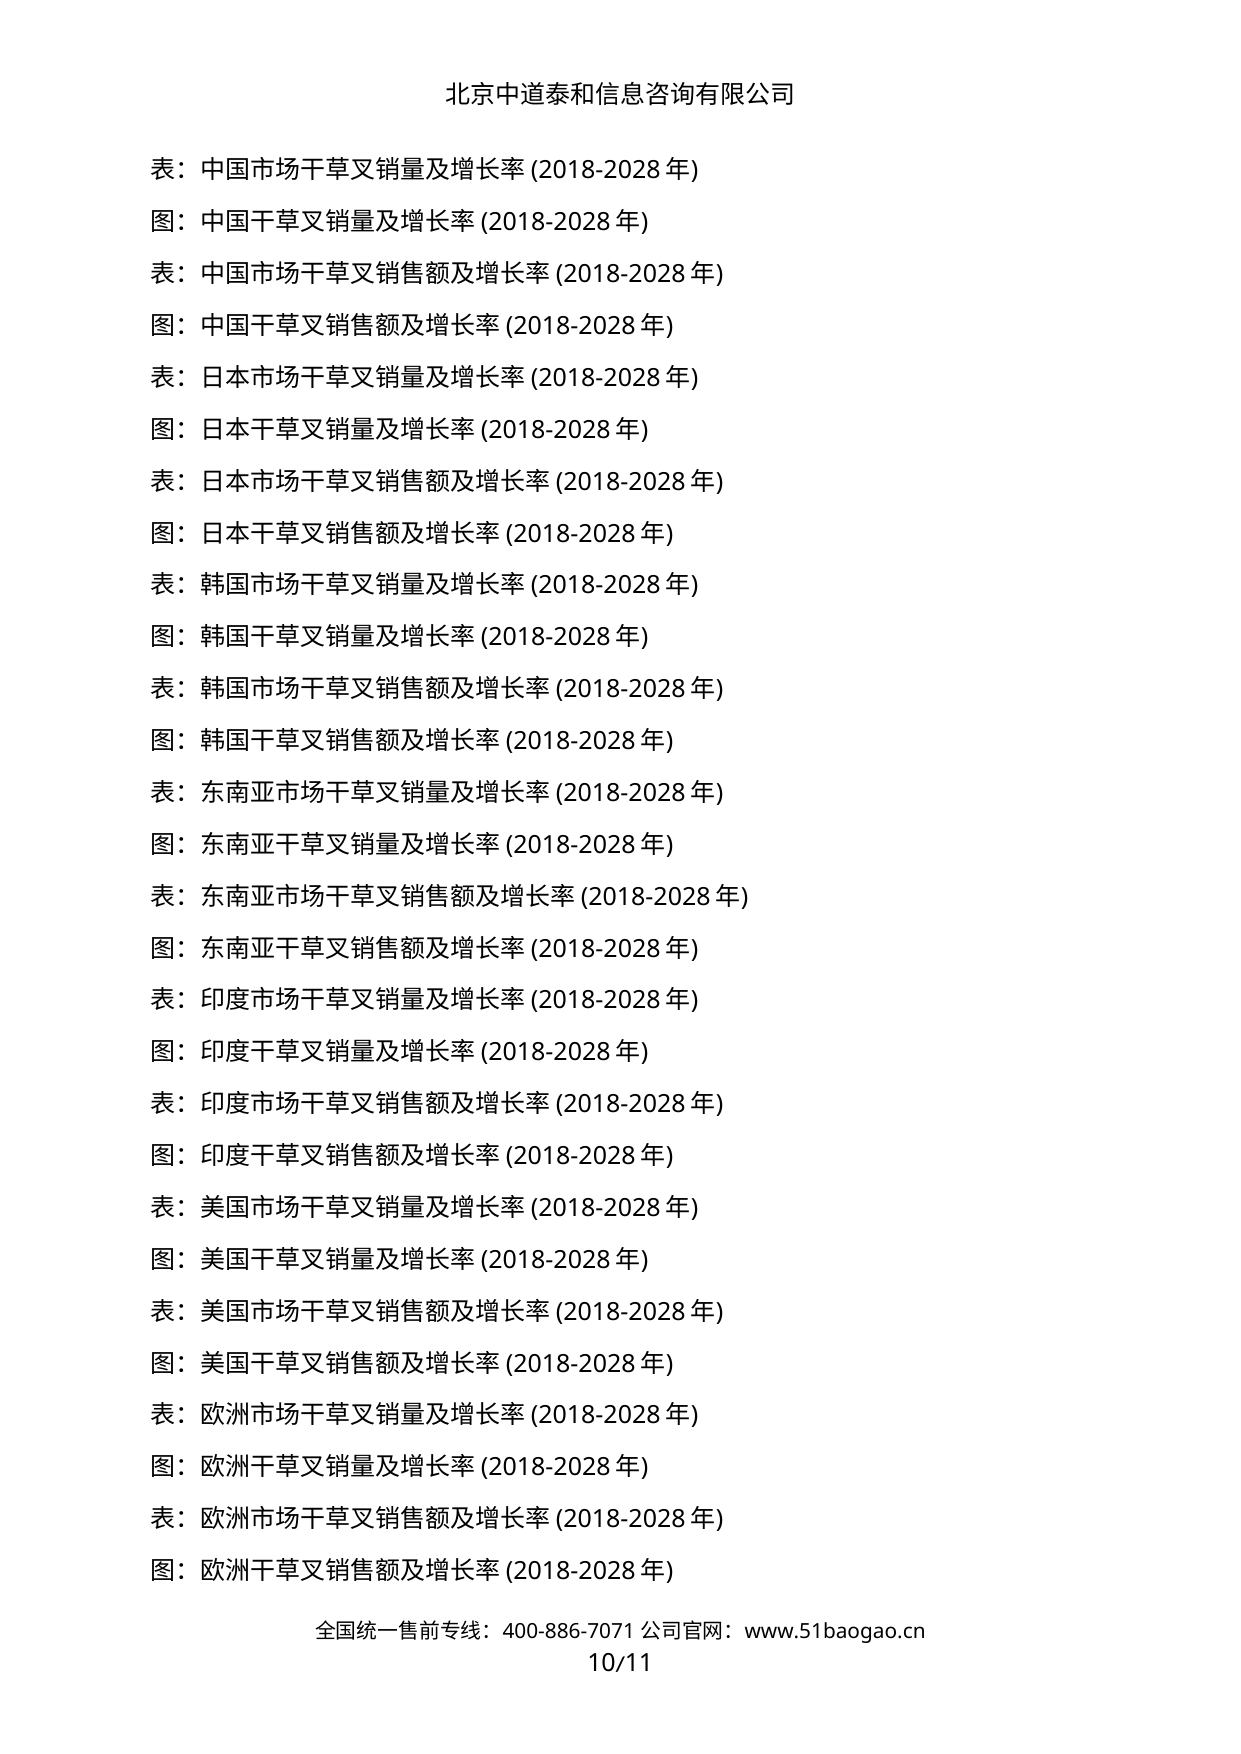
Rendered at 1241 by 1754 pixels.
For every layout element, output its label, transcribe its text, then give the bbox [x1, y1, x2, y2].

text 表：中国市场干草叉销售额及增长率 (2018-2028年) [150, 254, 1090, 290]
text 表：印度市场干草叉销量及增长率 (2018-2028年) [150, 980, 1090, 1016]
text 图：印度干草叉销售额及增长率 (2018-2028年) [150, 1136, 1090, 1172]
text 图：欧洲干草叉销售额及增长率 (2018-2028年) [150, 1551, 1090, 1587]
text 表：日本市场干草叉销量及增长率 (2018-2028年) [150, 357, 1090, 394]
text 表：美国市场干草叉销量及增长率 (2018-2028年) [150, 1187, 1090, 1224]
text 图：美国干草叉销量及增长率 (2018-2028年) [150, 1239, 1090, 1276]
text 表：中国市场干草叉销量及增长率 (2018-2028年) [150, 150, 1090, 186]
text 表：印度市场干草叉销售额及增长率 (2018-2028年) [150, 1084, 1090, 1120]
text 图：韩国干草叉销量及增长率 (2018-2028年) [150, 617, 1090, 653]
text 图：中国干草叉销售额及增长率 (2018-2028年) [150, 306, 1090, 342]
text 表：欧洲市场干草叉销售额及增长率 (2018-2028年) [150, 1499, 1090, 1535]
text 表：日本市场干草叉销售额及增长率 (2018-2028年) [150, 461, 1090, 497]
text 表：东南亚市场干草叉销售额及增长率 (2018-2028年) [150, 876, 1090, 912]
text 表：韩国市场干草叉销量及增长率 (2018-2028年) [150, 565, 1090, 601]
text 表：韩国市场干草叉销售额及增长率 (2018-2028年) [150, 669, 1090, 705]
text 图：印度干草叉销量及增长率 (2018-2028年) [150, 1032, 1090, 1068]
text 图：日本干草叉销量及增长率 (2018-2028年) [150, 409, 1090, 446]
text 表：东南亚市场干草叉销量及增长率 (2018-2028年) [150, 772, 1090, 809]
text 表：欧洲市场干草叉销量及增长率 (2018-2028年) [150, 1395, 1090, 1431]
text 图：日本干草叉销售额及增长率 (2018-2028年) [150, 513, 1090, 549]
text 图：东南亚干草叉销量及增长率 (2018-2028年) [150, 824, 1090, 861]
text 表：美国市场干草叉销售额及增长率 (2018-2028年) [150, 1291, 1090, 1327]
text 图：东南亚干草叉销售额及增长率 (2018-2028年) [150, 928, 1090, 964]
text 图：欧洲干草叉销量及增长率 (2018-2028年) [150, 1447, 1090, 1483]
text 图：中国干草叉销量及增长率 (2018-2028年) [150, 202, 1090, 238]
text 图：美国干草叉销售额及增长率 (2018-2028年) [150, 1343, 1090, 1379]
text 图：韩国干草叉销售额及增长率 (2018-2028年) [150, 721, 1090, 757]
